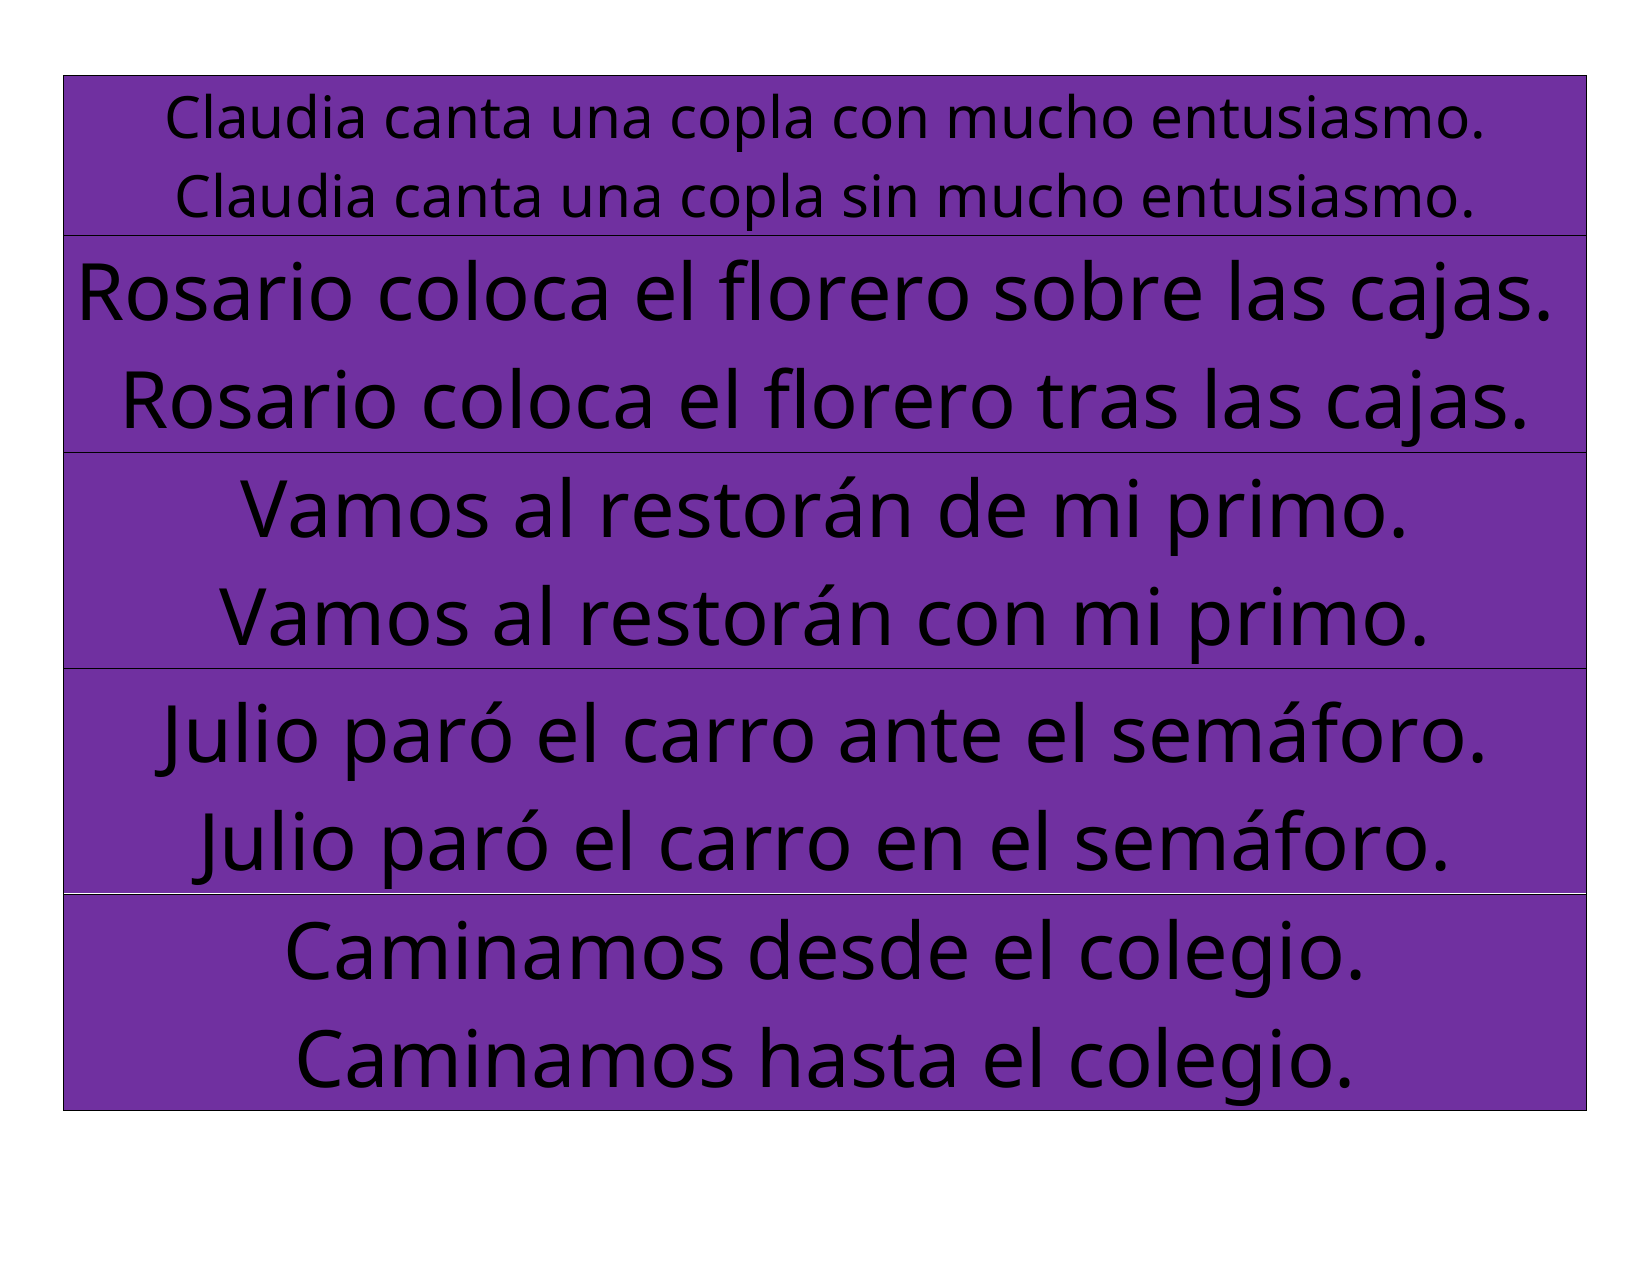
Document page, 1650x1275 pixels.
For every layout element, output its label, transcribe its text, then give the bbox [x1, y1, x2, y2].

table_cell Vamos al restorán de mi primo. Vamos al restorán con mi primo. [64, 453, 1586, 668]
table_cell Julio paró el carro ante el semáforo. Julio paró el carro en el semáforo. [64, 669, 1586, 893]
table_cell Claudia canta una copla con mucho entusiasmo. Claudia canta una copla sin mucho entusiasmo. [64, 76, 1586, 235]
table_cell Rosario coloca el florero sobre las cajas. Rosario coloca el florero tras las cajas. [64, 236, 1586, 452]
table_cell Caminamos desde el colegio. Caminamos hasta el colegio. [64, 895, 1586, 1110]
